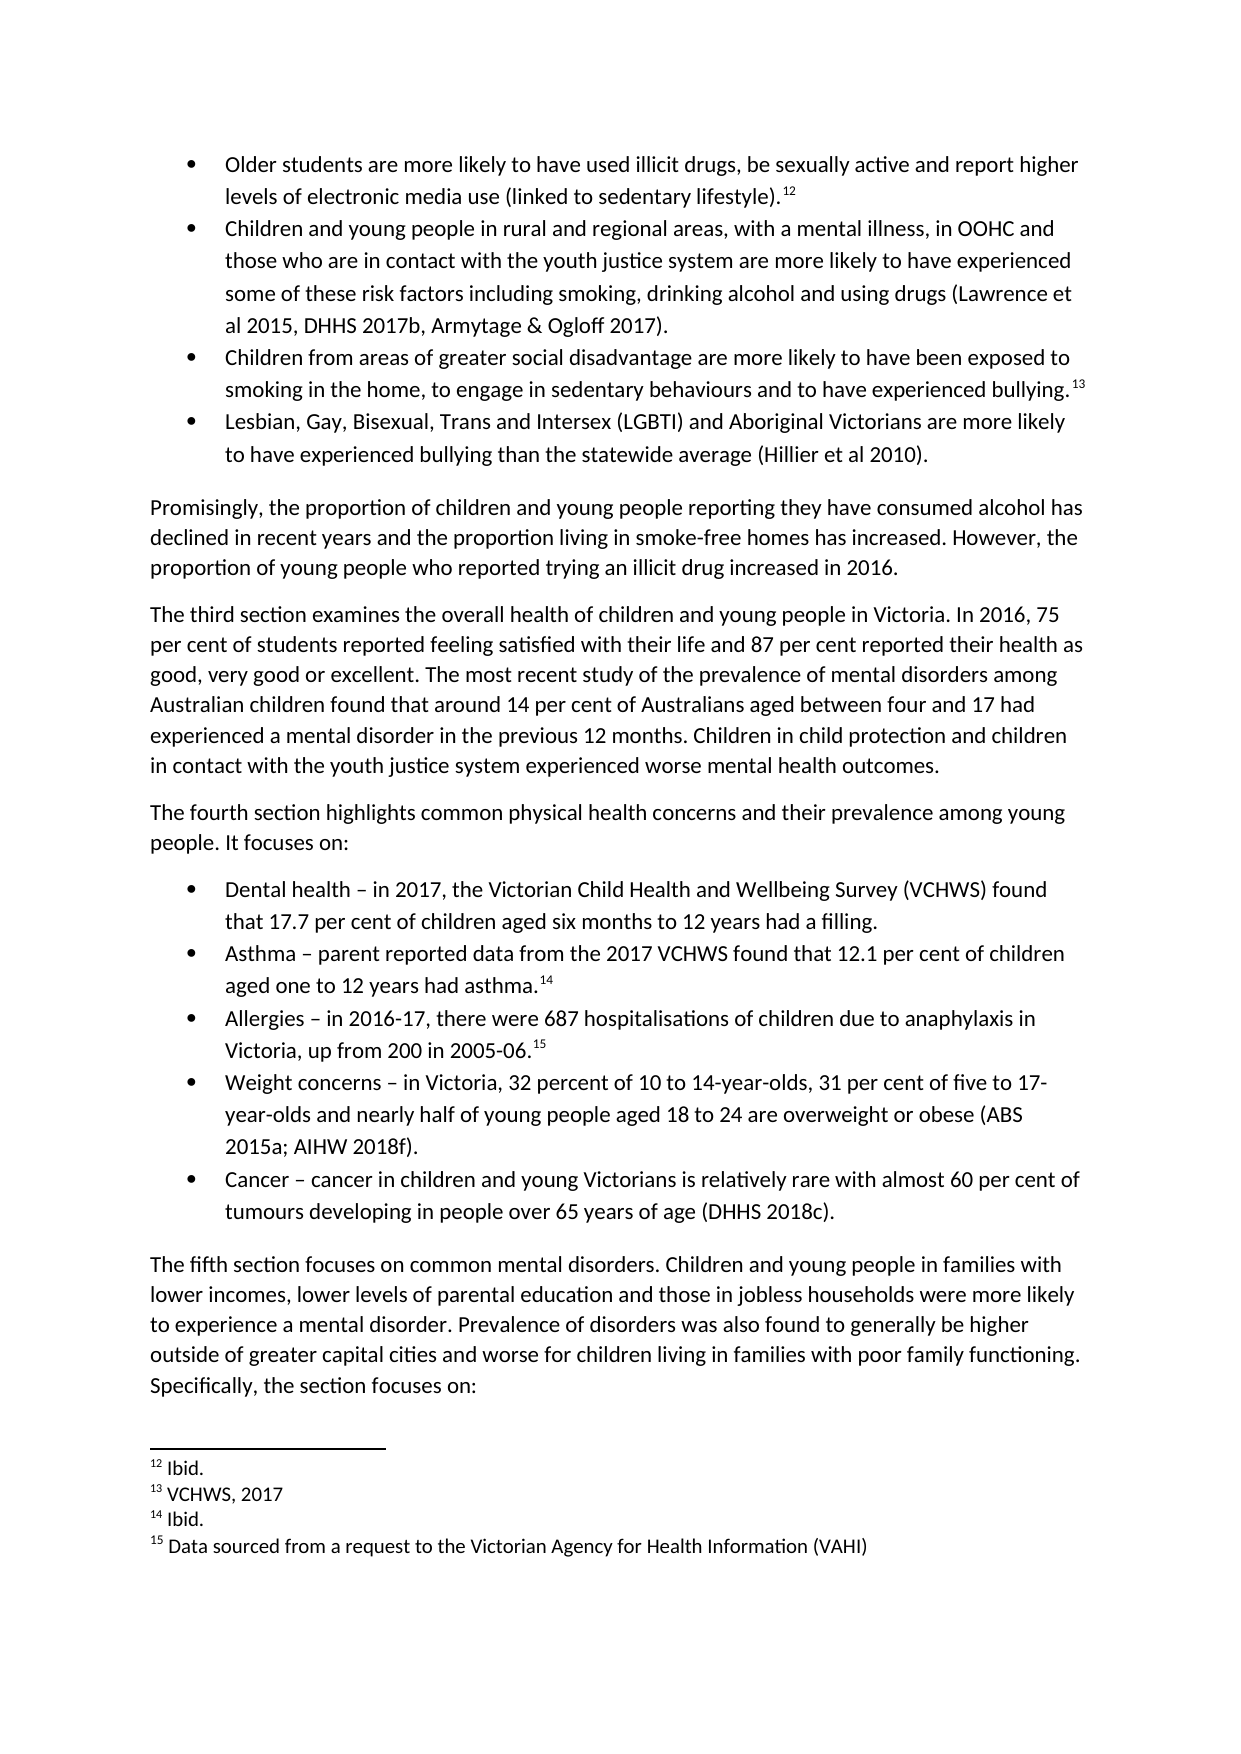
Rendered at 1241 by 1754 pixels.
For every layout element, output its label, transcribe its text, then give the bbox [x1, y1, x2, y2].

text The fourth section highlights common physical health concerns and their prevalence among young people. It focuses on: [150, 798, 1090, 856]
text Promisingly, the proportion of children and young people reporting they have consumed alcohol has declined in recent years and the proportion living in smoke-free homes has increased. However, the proportion of young people who reported trying an illicit drug increased in 2016. [150, 493, 1090, 581]
list Weight concerns – in Victoria, 32 percent of 10 to 14-year-olds, 31 per cent of five to 17-year-olds and nearly half of young people aged 18 to 24 are overweight or obese (ABS 2015a; AIHW 2018f). [187, 1068, 1090, 1161]
list Lesbian, Gay, Bisexual, Trans and Intersex (LGBTI) and Aboriginal Victorians are more likely to have experienced bullying than the statewide average (Hillier et al 2010). [187, 407, 1090, 468]
list Dental health – in 2017, the Victorian Child Health and Wellbeing Survey (VCHWS) found that 17.7 per cent of children aged six months to 12 years had a filling. [187, 875, 1090, 935]
list Asthma – parent reported data from the 2017 VCHWS found that 12.1 per cent of children aged one to 12 years had asthma. [187, 939, 1090, 999]
text The third section examines the overall health of children and young people in Victoria. In 2016, 75 per cent of students reported feeling satisfied with their life and 87 per cent reported their health as good, very good or excellent. The most recent study of the prevalence of mental disorders among Australian children found that around 14 per cent of Australians aged between four and 17 had experienced a mental disorder in the previous 12 months. Children in child protection and children in contact with the youth justice system experienced worse mental health outcomes. [150, 600, 1090, 779]
list Children from areas of greater social disadvantage are more likely to have been exposed to smoking in the home, to engage in sedentary behaviours and to have experienced bullying. [187, 343, 1090, 403]
list Children and young people in rural and regional areas, with a mental illness, in OOHC and those who are in contact with the youth justice system are more likely to have experienced some of these risk factors including smoking, drinking alcohol and using drugs (Lawrence et al 2015, DHHS 2017b, Armytage & Ogloff 2017). [187, 214, 1090, 339]
list Older students are more likely to have used illicit drugs, be sexually active and report higher levels of electronic media use (linked to sedentary lifestyle). [187, 150, 1090, 210]
text The fifth section focuses on common mental disorders. Children and young people in families with lower incomes, lower levels of parental education and those in jobless households were more likely to experience a mental disorder. Prevalence of disorders was also found to generally be higher outside of greater capital cities and worse for children living in families with poor family functioning. Specifically, the section focuses on: [150, 1250, 1090, 1399]
list Allergies – in 2016-17, there were 687 hospitalisations of children due to anaphylaxis in Victoria, up from 200 in 2005-06. [187, 1004, 1090, 1064]
list Cancer – cancer in children and young Victorians is relatively rare with almost 60 per cent of tumours developing in people over 65 years of age (DHHS 2018c). [187, 1165, 1090, 1225]
